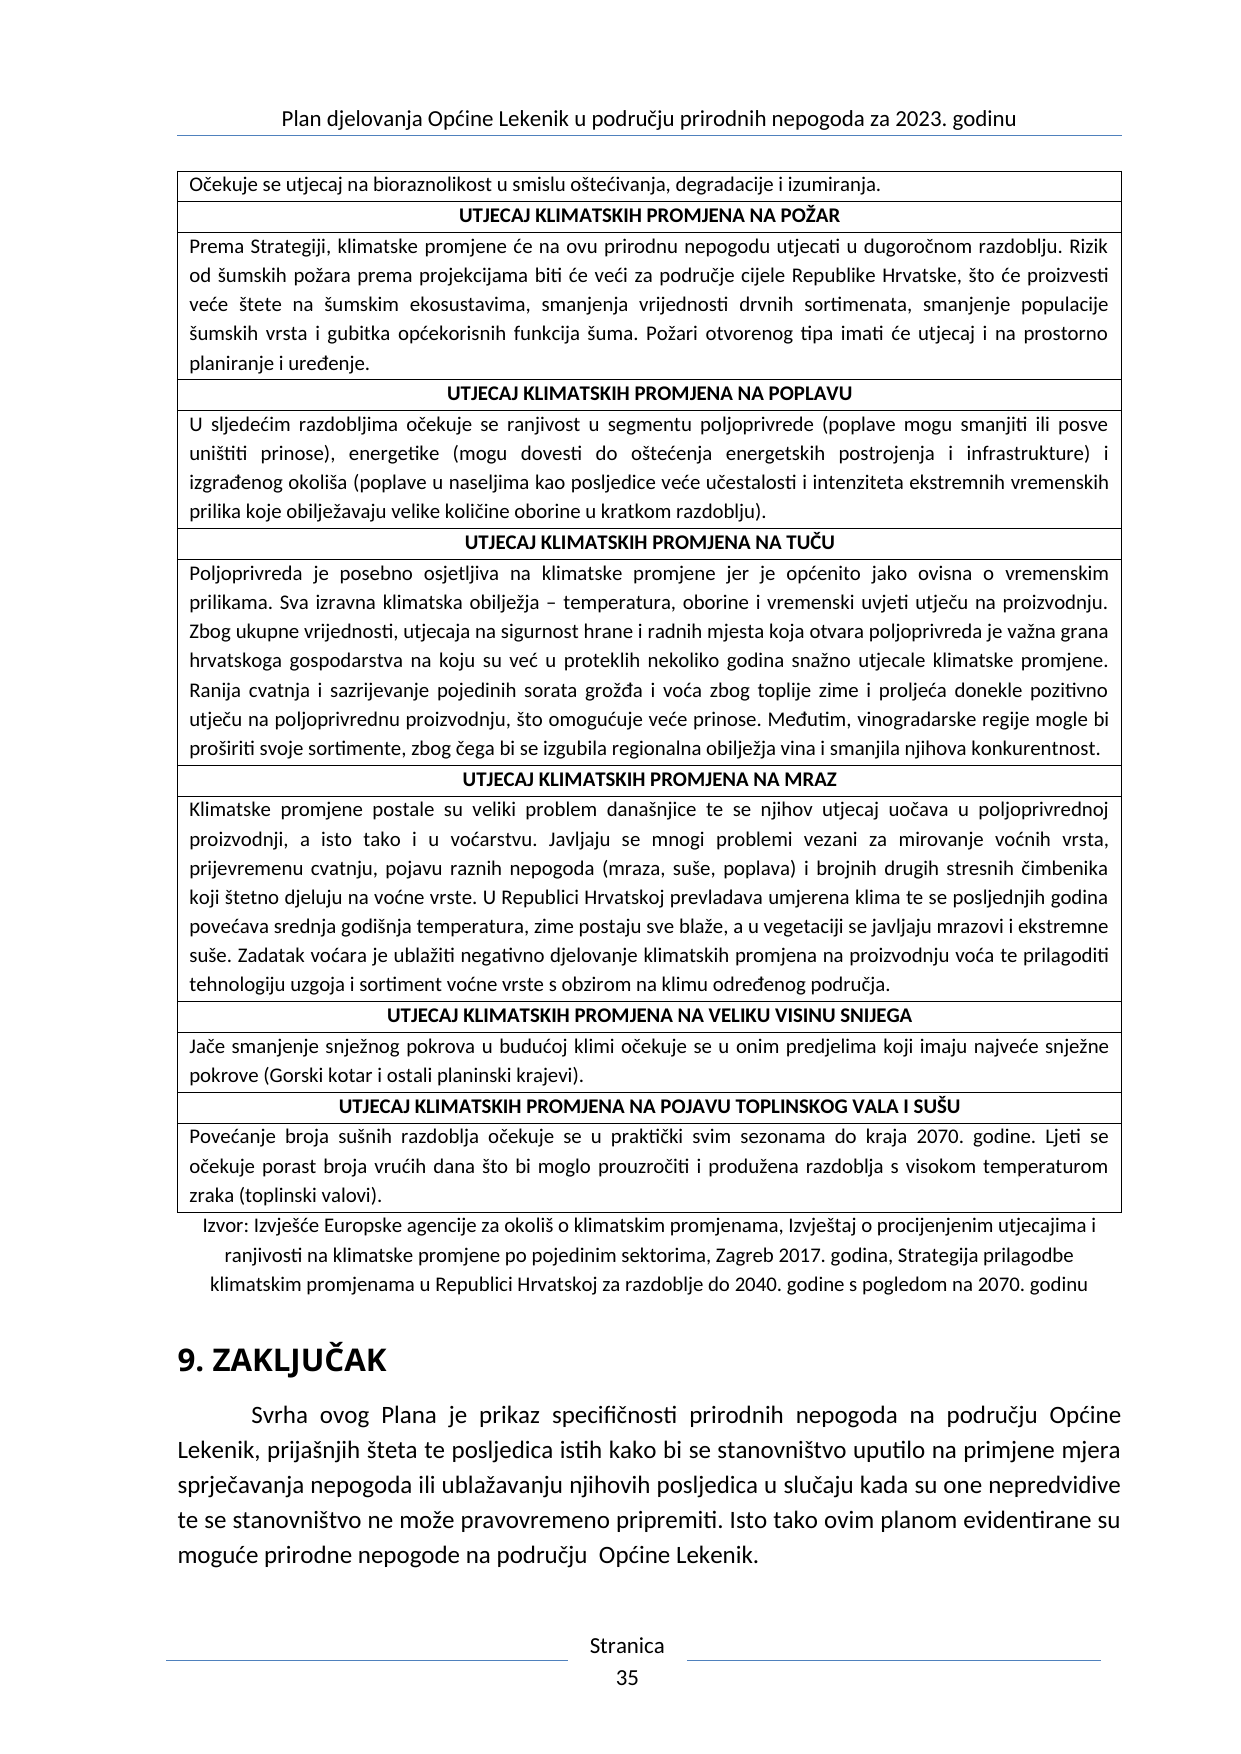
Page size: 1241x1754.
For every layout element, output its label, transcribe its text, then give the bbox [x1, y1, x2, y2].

text Izvor: Izvješće Europske agencije za okoliš o klimatskim promjenama, Izvještaj o procijenjenim utjecajima i ranjivosti na klimatske promjene po pojedinim sektorima, Zagreb 2017. godina, Strategija prilagodbe klimatskim promjenama u Republici Hrvatskoj za razdoblje do 2040. godine s pogledom na 2070. godinu [177, 1213, 1122, 1296]
table_cell UTJECAJ KLIMATSKIH PROMJENA NA POJAVU TOPLINSKOG VALA I SUŠU [178, 1093, 1121, 1123]
table_cell Klimatske promjene postale su veliki problem današnjice te se njihov utjecaj uočava u poljoprivrednoj proizvodnji, a isto tako i u voćarstvu. Javljaju se mnogi problemi vezani za mirovanje voćnih vrsta, prijevremenu cvatnju, pojavu raznih nepogoda (mraza, suše, poplava) i brojnih drugih stresnih čimbenika koji štetno djeluju na voćne vrste. U Republici Hrvatskoj prevladava umjerena klima te se posljednjih godina povećava srednja godišnja temperatura, zime postaju sve blaže, a u vegetaciji se javljaju mrazovi i ekstremne suše. Zadatak voćara je ublažiti negativno djelovanje klimatskih promjena na proizvodnju voća te prilagoditi tehnologiju uzgoja i sortiment voćne vrste s obzirom na klimu određenog područja. [178, 797, 1121, 1001]
table_cell U sljedećim razdobljima očekuje se ranjivost u segmentu poljoprivrede (poplave mogu smanjiti ili posve uništiti prinose), energetike (mogu dovesti do oštećenja energetskih postrojenja i infrastrukture) i izgrađenog okoliša (poplave u naseljima kao posljedice veće učestalosti i intenziteta ekstremnih vremenskih prilika koje obilježavaju velike količine oborine u kratkom razdoblju). [178, 411, 1121, 528]
text Svrha ovog Plana je prikaz specifičnosti prirodnih nepogoda na području Općine Lekenik, prijašnjih šteta te posljedica istih kako bi se stanovništvo uputilo na primjene mjera sprječavanja nepogoda ili ublažavanju njihovih posljedica u slučaju kada su one nepredvidive te se stanovništvo ne može pravovremeno pripremiti. Isto tako ovim planom evidentirane su moguće prirodne nepogode na području Općine Lekenik. [177, 1399, 1122, 1570]
table_cell Jače smanjenje snježnog pokrova u budućoj klimi očekuje se u onim predjelima koji imaju najveće snježne pokrove (Gorski kotar i ostali planinski krajevi). [178, 1033, 1121, 1092]
table_cell UTJECAJ KLIMATSKIH PROMJENA NA VELIKU VISINU SNIJEGA [178, 1002, 1121, 1032]
table_cell Poljoprivreda je posebno osjetljiva na klimatske promjene jer je općenito jako ovisna o vremenskim prilikama. Sva izravna klimatska obilježja – temperatura, oborine i vremenski uvjeti utječu na proizvodnju. Zbog ukupne vrijednosti, utjecaja na sigurnost hrane i radnih mjesta koja otvara poljoprivreda je važna grana hrvatskoga gospodarstva na koju su već u proteklih nekoliko godina snažno utjecale klimatske promjene. Ranija cvatnja i sazrijevanje pojedinih sorata grožđa i voća zbog toplije zime i proljeća donekle pozitivno utječu na poljoprivrednu proizvodnju, što omogućuje veće prinose. Međutim, vinogradarske regije mogle bi proširiti svoje sortimente, zbog čega bi se izgubila regionalna obilježja vina i smanjila njihova konkurentnost. [178, 560, 1121, 765]
table_cell UTJECAJ KLIMATSKIH PROMJENA NA MRAZ [178, 766, 1121, 796]
table_cell Prema Strategiji, klimatske promjene će na ovu prirodnu nepogodu utjecati u dugoročnom razdoblju. Rizik od šumskih požara prema projekcijama biti će veći za područje cijele Republike Hrvatske, što će proizvesti veće štete na šumskim ekosustavima, smanjenja vrijednosti drvnih sortimenata, smanjenje populacije šumskih vrsta i gubitka općekorisnih funkcija šuma. Požari otvorenog tipa imati će utjecaj i na prostorno planiranje i uređenje. [178, 233, 1121, 379]
table_cell UTJECAJ KLIMATSKIH PROMJENA NA POPLAVU [178, 380, 1121, 410]
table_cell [178, 172, 1121, 201]
table_cell Povećanje broja sušnih razdoblja očekuje se u praktički svim sezonama do kraja 2070. godine. Ljeti se očekuje porast broja vrućih dana što bi moglo prouzročiti i produžena razdoblja s visokom temperaturom zraka (toplinski valovi). [178, 1124, 1121, 1212]
subtitle ZAKLJUČAK [177, 1338, 1122, 1380]
table_cell UTJECAJ KLIMATSKIH PROMJENA NA POŽAR [178, 202, 1121, 232]
table_cell UTJECAJ KLIMATSKIH PROMJENA NA TUČU [178, 529, 1121, 559]
